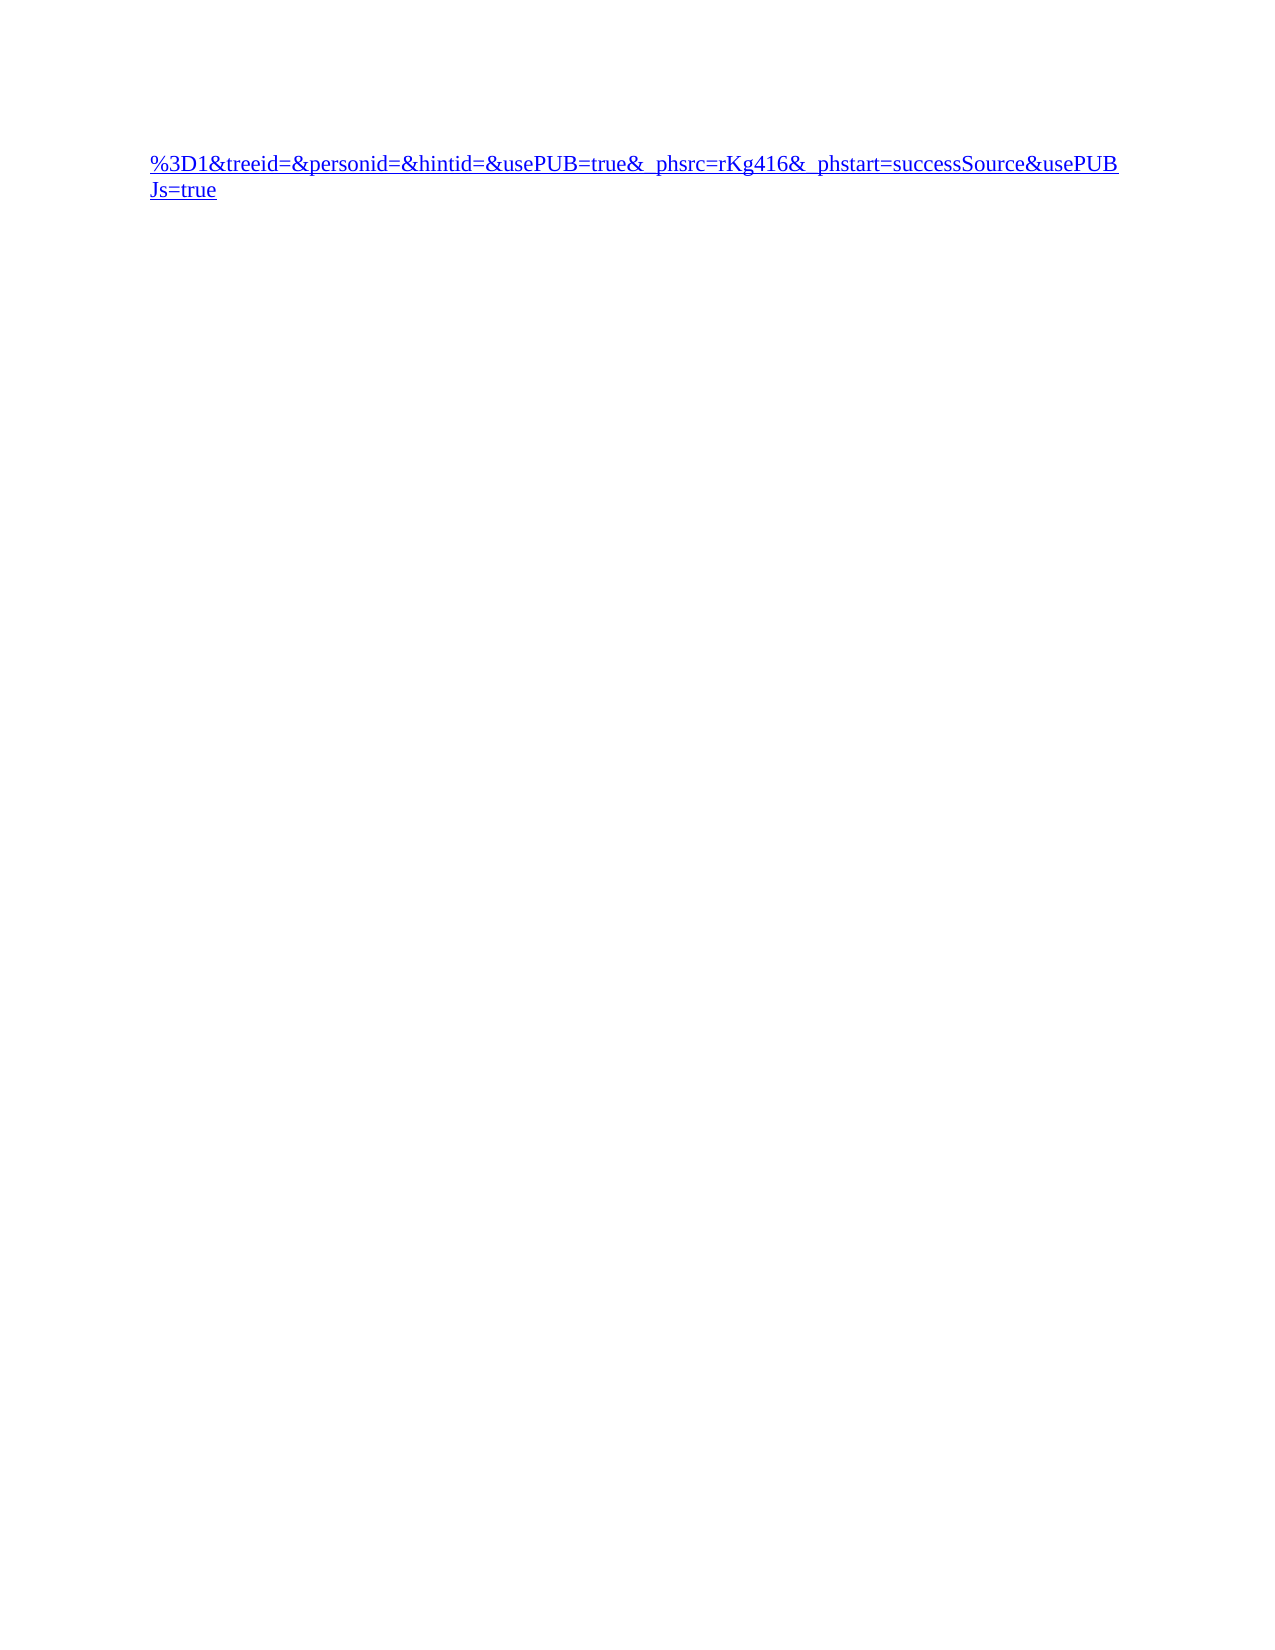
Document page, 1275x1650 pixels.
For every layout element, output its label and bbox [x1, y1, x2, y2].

text [150, 150, 1125, 203]
